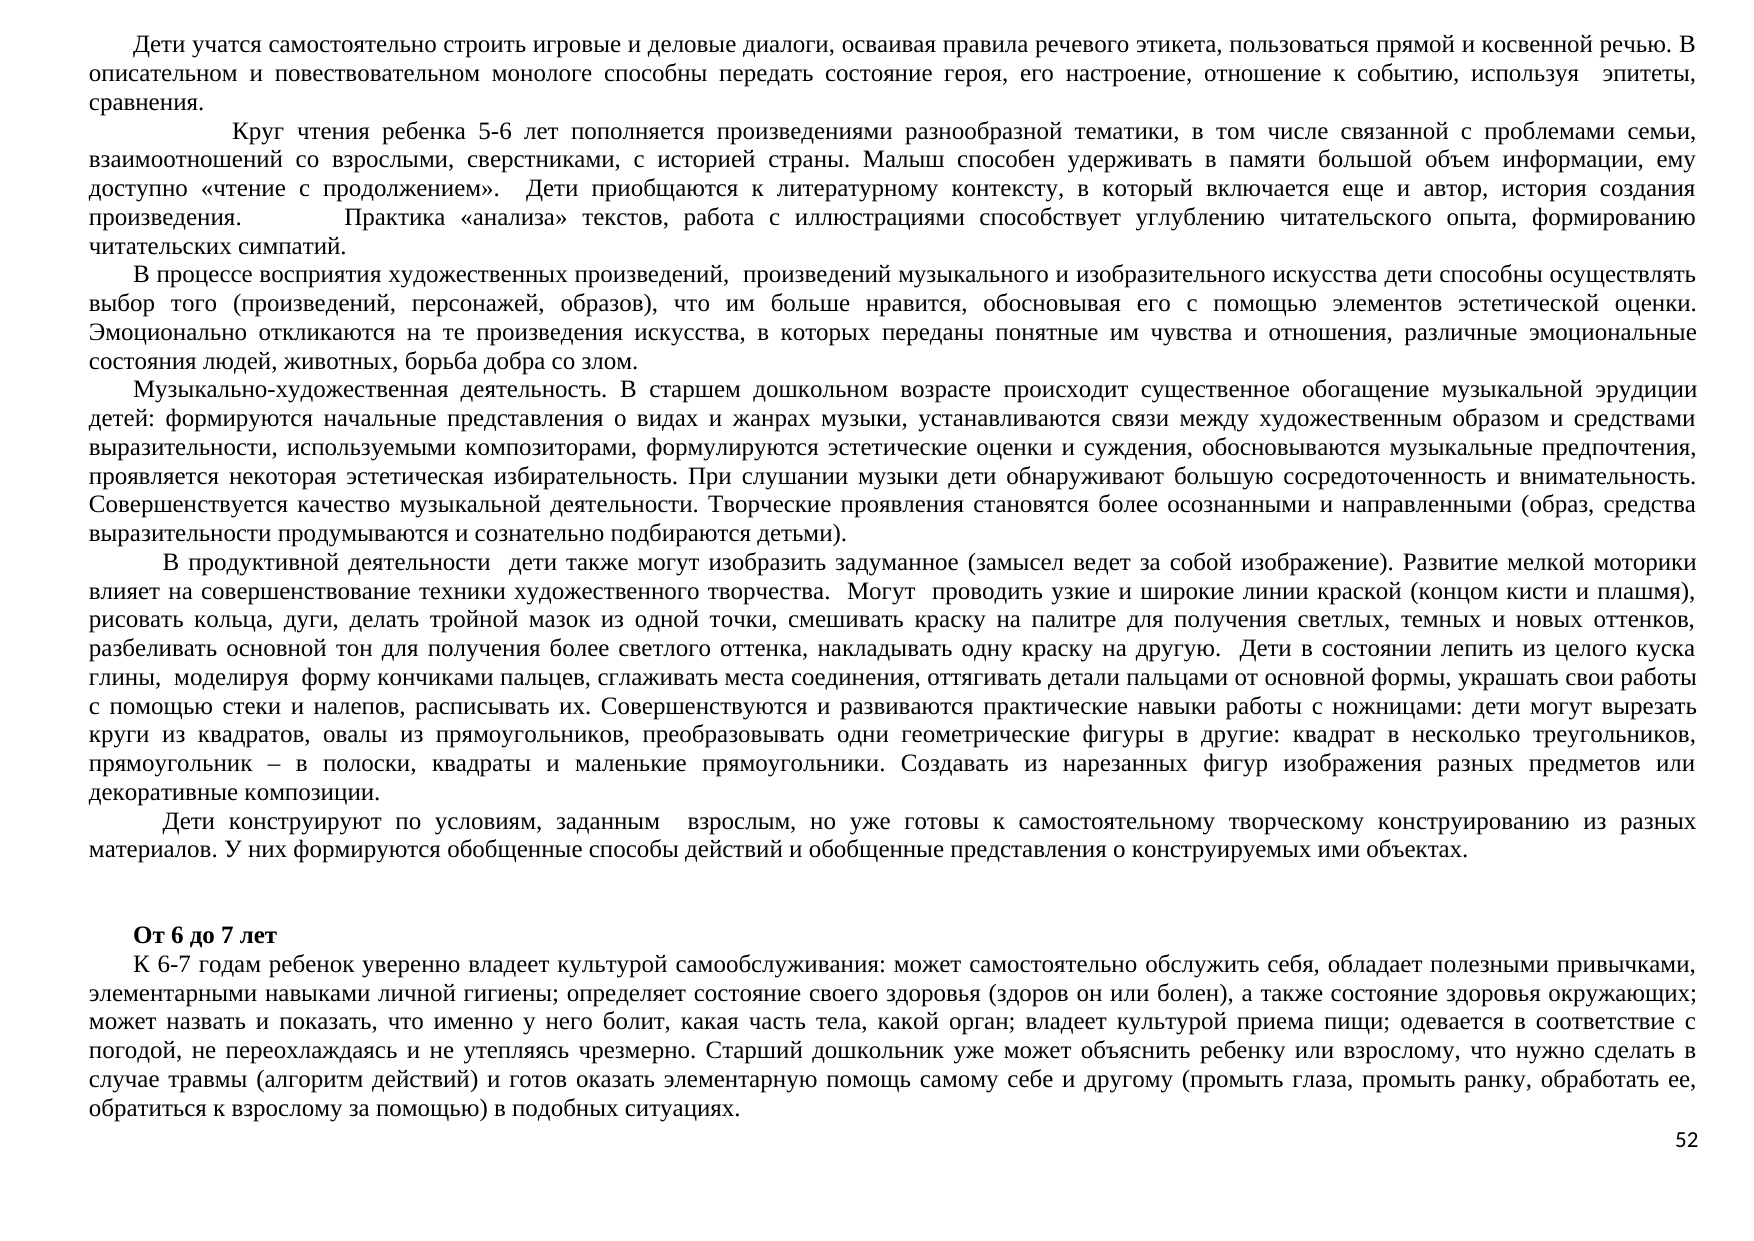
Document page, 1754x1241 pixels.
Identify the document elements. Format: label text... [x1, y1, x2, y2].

text Дети конструируют по условиям, заданным взрослым, но уже готовы к самостоятельному творческому конструированию из разных материалов. У них формируются обобщенные способы действий и обобщенные представления о конструируемых ими объектах. [89, 1007, 1698, 1064]
text В продуктивной деятельности дети также могут изобразить задуманное (замысел ведет за собой изображение). Развитие мелкой моторики влияет на совершенствование техники художественного творчества. Могут проводить узкие и широкие линии краской (концом кисти и плашмя), рисовать кольца, дуги, делать тройной мазок из одной точки, смешивать краску на палитре для получения светлых, темных и новых оттенков, разбеливать основной тон для получения более светлого оттенка, накладывать одну краску на другую. Дети в состоянии лепить из целого куска глины, моделируя форму кончиками пальцев, сглаживать места соединения, оттягивать детали пальцами от основной формы, украшать свои работы с помощью стеки и налепов, расписывать их. Совершенствуются и развиваются практические навыки работы с ножницами: дети могут вырезать круги из квадратов, овалы из прямоугольников, преобразовывать одни геометрические фигуры в другие: квадрат в несколько треугольников, прямоугольник – в полоски, квадраты и маленькие прямоугольники. Создавать из нарезанных фигур изображения разных предметов или декоративные композиции. [89, 748, 1698, 1007]
text Музыкально-художественная деятельность. В старшем дошкольном возрасте происходит существенное обогащение музыкальной эрудиции детей: формируются начальные представления о видах и жанрах музыки, устанавливаются связи между художественным образом и средствами выразительности, используемыми композиторами, формулируются эстетические оценки и суждения, обосновываются музыкальные предпочтения, проявляется некоторая эстетическая избирательность. При слушании музыки дети обнаруживают большую сосредоточенность и внимательность. Совершенствуется качество музыкальной деятельности. Творческие проявления становятся более осознанными и направленными (образ, средства выразительности продумываются и сознательно подбираются детьми). [89, 576, 1698, 748]
text В процессе восприятия художественных произведений, произведений музыкального и изобразительного искусства дети способны осуществлять выбор того (произведений, персонажей, образов), что им больше нравится, обосновывая его с помощью элементов эстетической оценки. Эмоционально откликаются на те произведения искусства, в которых переданы понятные им чувства и отношения, различные эмоциональные состояния людей, животных, борьба добра со злом. [89, 461, 1698, 576]
text Круг чтения ребенка 5-6 лет пополняется произведениями разнообразной тематики, в том числе связанной с проблемами семьи, взаимоотношений со взрослыми, сверстниками, с историей страны. Малыш способен удерживать в памяти большой объем информации, ему доступно «чтение с продолжением». Дети приобщаются к литературному контексту, в который включается еще и автор, история создания произведения. Практика «анализа» текстов, работа с иллюстрациями способствует углублению читательского опыта, формированию читательских симпатий. [89, 317, 1698, 461]
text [89, 29, 1698, 231]
text Дети учатся самостоятельно строить игровые и деловые диалоги, осваивая правила речевого этикета, пользоваться прямой и косвенной речью. В описательном и повествовательном монологе способны передать состояние героя, его настроение, отношение к событию, используя эпитеты, сравнения. [89, 231, 1698, 317]
